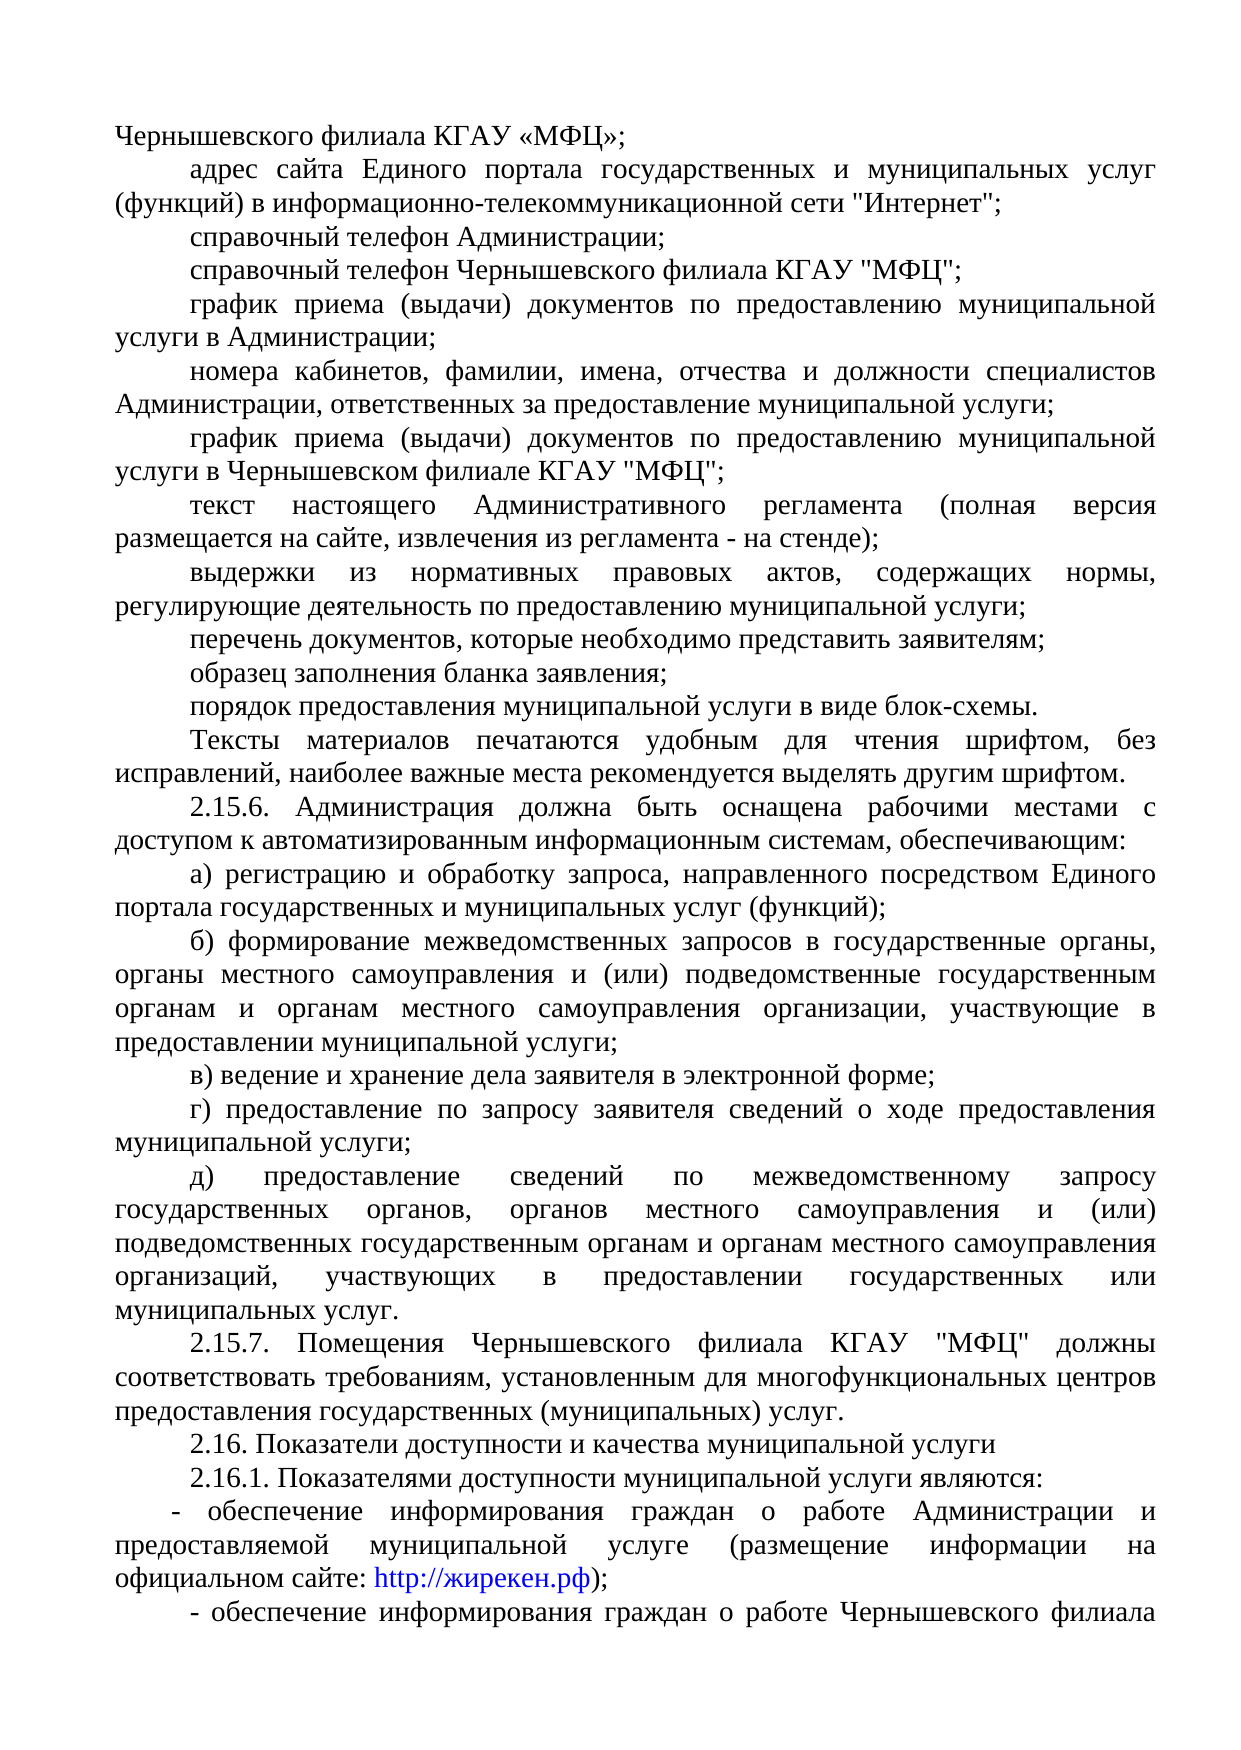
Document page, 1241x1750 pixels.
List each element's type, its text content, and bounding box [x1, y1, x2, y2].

text 2.15.6. Администрация должна быть оснащена рабочими местами с доступом к автоматизированным информационным системам, обеспечивающим: [114, 789, 1157, 856]
text г) предоставление по запросу заявителя сведений о ходе предоставления муниципальной услуги; [114, 1091, 1157, 1158]
text перечень документов, которые необходимо представить заявителям; [114, 621, 1157, 655]
text график приема (выдачи) документов по предоставлению муниципальной услуги в Чернышевском филиале КГАУ "МФЦ"; [114, 420, 1157, 487]
text д) предоставление сведений по межведомственному запросу государственных органов, органов местного самоуправления и (или) подведомственных государственным органам и органам местного самоуправления организаций, участвующих в предоставлении государственных или муниципальных услуг. [114, 1158, 1157, 1326]
text б) формирование межведомственных запросов в государственные органы, органы местного самоуправления и (или) подведомственные государственным органам и органам местного самоуправления организации, участвующие в предоставлении муниципальной услуги; [114, 923, 1157, 1057]
text график приема (выдачи) документов по предоставлению муниципальной услуги в Администрации; [114, 286, 1157, 353]
text номера кабинетов, фамилии, имена, отчества и должности специалистов Администрации, ответственных за предоставление муниципальной услуги; [114, 353, 1157, 420]
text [114, 118, 1157, 152]
text справочный телефон Администрации; [114, 219, 1157, 252]
text - обеспечение информирования граждан о работе Администрации и предоставляемой муниципальной услуге (размещение информации на официальном сайте: http://жирекен.рф); [114, 1493, 1157, 1594]
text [114, 1594, 1157, 1627]
text 2.16. Показатели доступности и качества муниципальной услуги [114, 1426, 1157, 1460]
text 2.15.7. Помещения Чернышевского филиала КГАУ "МФЦ" должны соответствовать требованиям, установленным для многофункциональных центров предоставления государственных (муниципальных) услуг. [114, 1326, 1157, 1426]
text в) ведение и хранение дела заявителя в электронной форме; [114, 1057, 1157, 1091]
text выдержки из нормативных правовых актов, содержащих нормы, регулирующие деятельность по предоставлению муниципальной услуги; [114, 554, 1157, 621]
text текст настоящего Административного регламента (полная версия размещается на сайте, извлечения из регламента - на стенде); [114, 487, 1157, 554]
text Тексты материалов печатаются удобным для чтения шрифтом, без исправлений, наиболее важные места рекомендуется выделять другим шрифтом. [114, 722, 1157, 789]
text а) регистрацию и обработку запроса, направленного посредством Единого портала государственных и муниципальных услуг (функций); [114, 856, 1157, 923]
text 2.16.1. Показателями доступности муниципальной услуги являются: [114, 1460, 1157, 1493]
text адрес сайта Единого портала государственных и муниципальных услуг (функций) в информационно-телекоммуникационной сети "Интернет"; [114, 152, 1157, 219]
text порядок предоставления муниципальной услуги в виде блок-схемы. [114, 688, 1157, 722]
text образец заполнения бланка заявления; [114, 655, 1157, 688]
text справочный телефон Чернышевского филиала КГАУ "МФЦ"; [114, 252, 1157, 286]
